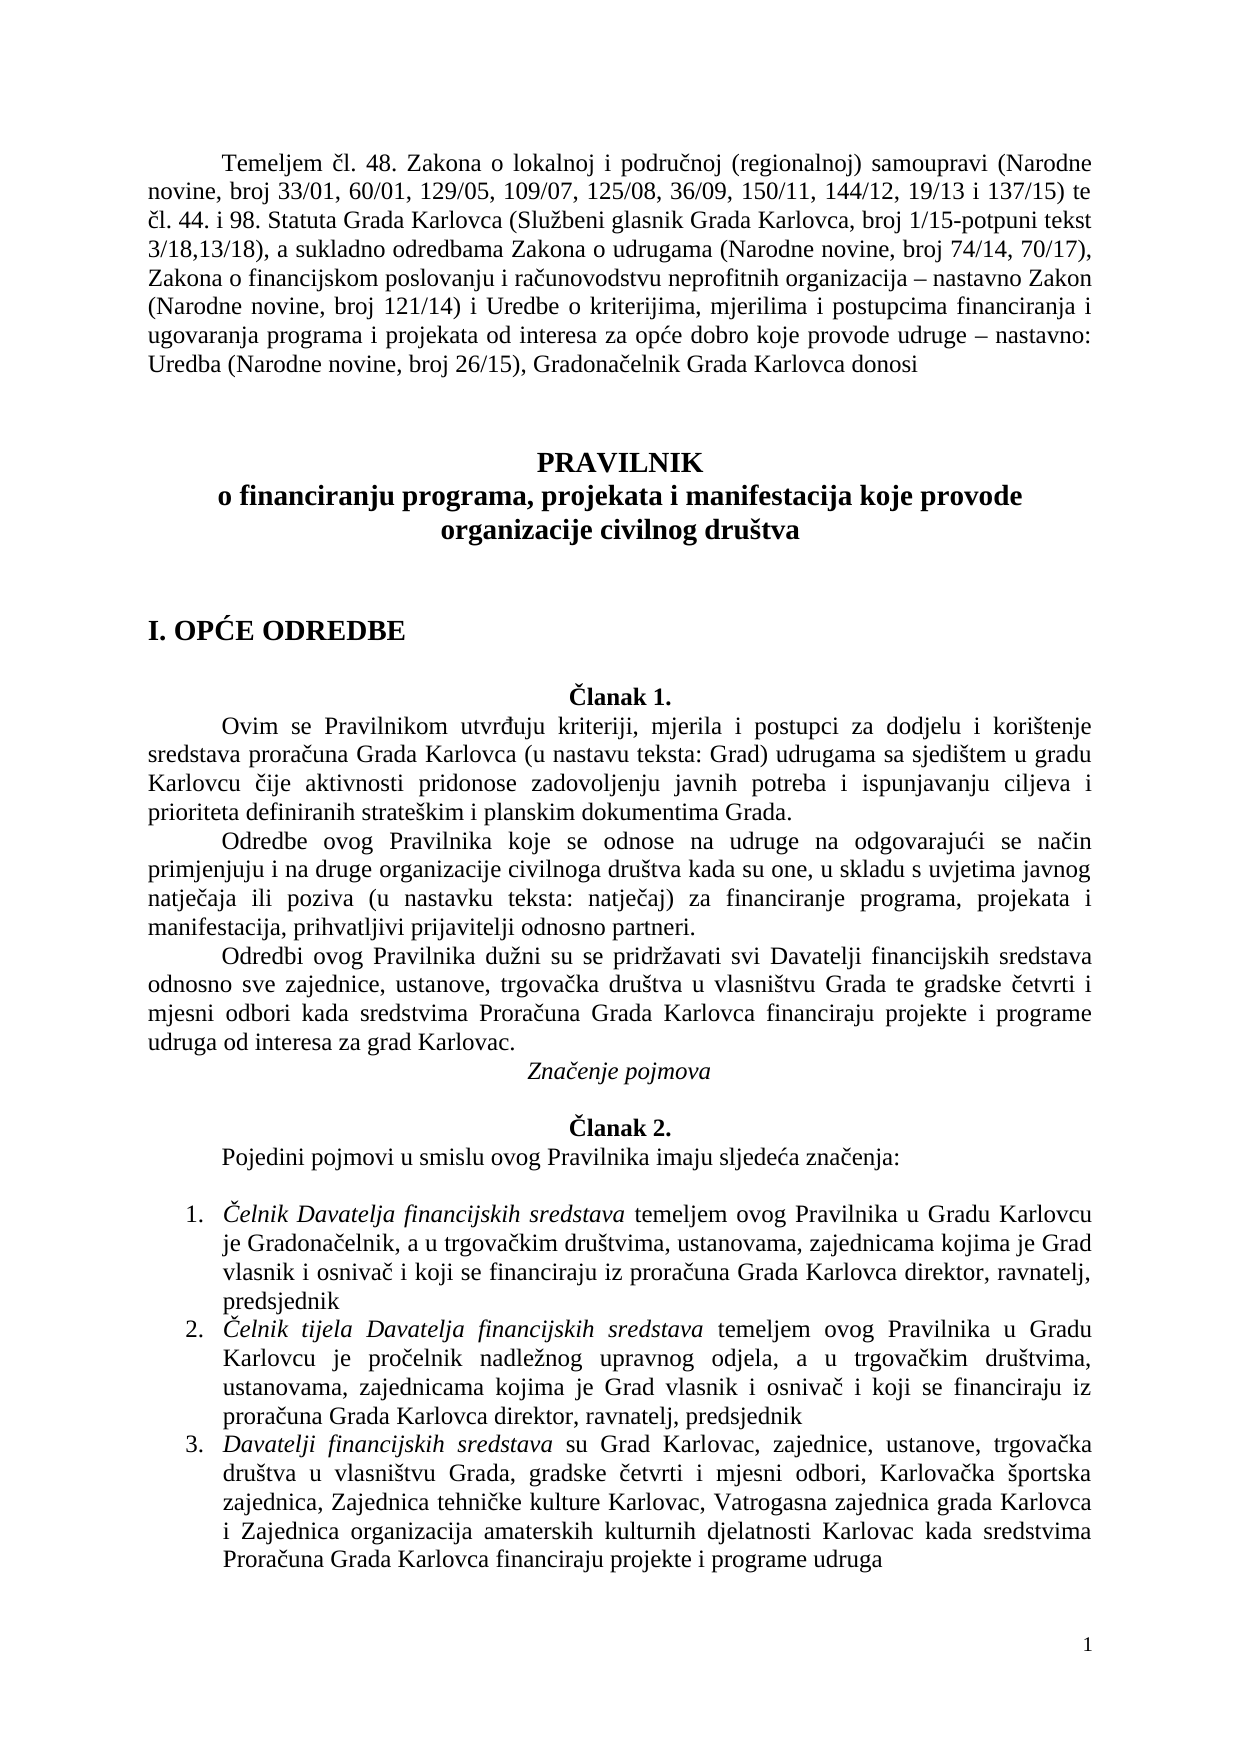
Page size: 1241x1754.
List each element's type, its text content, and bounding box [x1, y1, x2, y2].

text o financiranju programa, projekata i manifestacija koje provode organizacije civilnog društva [148, 478, 1093, 545]
text Članak 1. [148, 682, 1093, 711]
list Čelnik tijela Davatelja financijskih sredstava temeljem ovog Pravilnika u Gradu Karlovcu je pročelnik nadležnog upravnog odjela, a u trgovačkim društvima, ustanovama, zajednicama kojima je Grad vlasnik i osnivač i koji se financiraju iz proračuna Grada Karlovca direktor, ravnatelj, predsjednik [185, 1314, 1093, 1429]
list Čelnik Davatelja financijskih sredstava temeljem ovog Pravilnika u Gradu Karlovcu je Gradonačelnik, a u trgovačkim društvima, ustanovama, zajednicama kojima je Grad vlasnik i osnivač i koji se financiraju iz proračuna Grada Karlovca direktor, ravnatelj, predsjednik [185, 1199, 1093, 1314]
text Odredbe ovog Pravilnika koje se odnose na udruge na odgovarajući se način primjenjuju i na druge organizacije civilnoga društva kada su one, u skladu s uvjetima javnog natječaja ili poziva (u nastavku teksta: natječaj) za financiranje programa, projekata i manifestacija, prihvatljivi prijavitelji odnosno partneri. [148, 826, 1093, 941]
text Temeljem čl. 48. Zakona o lokalnoj i područnoj (regionalnoj) samoupravi (Narodne novine, broj 33/01, 60/01, 129/05, 109/07, 125/08, 36/09, 150/11, 144/12, 19/13 i 137/15) te čl. 44. i 98. Statuta Grada Karlovca (Službeni glasnik Grada Karlovca, broj 1/15-potpuni tekst 3/18,13/18), a sukladno odredbama Zakona o udrugama (Narodne novine, broj 74/14, 70/17), Zakona o financijskom poslovanju i računovodstvu neprofitnih organizacija – nastavno Zakon (Narodne novine, broj 121/14) i Uredbe o kriterijima, mjerilima i postupcima financiranja i ugovaranja programa i projekata od interesa za opće dobro koje provode udruge – nastavno: Uredba (Narodne novine, broj 26/15), Gradonačelnik Grada Karlovca donosi [148, 148, 1093, 378]
text Članak 2. [148, 1113, 1093, 1142]
text PRAVILNIK [148, 445, 1093, 478]
subtitle I. OPĆE ODREDBE [148, 613, 1093, 647]
text Pojedini pojmovi u smislu ovog Pravilnika imaju sljedeća značenja: [148, 1142, 1093, 1171]
text Značenje pojmova [148, 1056, 1093, 1084]
list Davatelji financijskih sredstava su Grad Karlovac, zajednice, ustanove, trgovačka društva u vlasništvu Grada, gradske četvrti i mjesni odbori, Karlovačka športska zajednica, Zajednica tehničke kulture Karlovac, Vatrogasna zajednica grada Karlovca i Zajednica organizacija amaterskih kulturnih djelatnosti Karlovac kada sredstvima Proračuna Grada Karlovca financiraju projekte i programe udruga [185, 1429, 1093, 1573]
text Odredbi ovog Pravilnika dužni su se pridržavati svi Davatelji financijskih sredstava odnosno sve zajednice, ustanove, trgovačka društva u vlasništvu Grada te gradske četvrti i mjesni odbori kada sredstvima Proračuna Grada Karlovca financiraju projekte i programe udruga od interesa za grad Karlovac. [148, 941, 1093, 1056]
text Ovim se Pravilnikom utvrđuju kriteriji, mjerila i postupci za dodjelu i korištenje sredstava proračuna Grada Karlovca (u nastavu teksta: Grad) udrugama sa sjedištem u gradu Karlovcu čije aktivnosti pridonose zadovoljenju javnih potreba i ispunjavanju ciljeva i prioriteta definiranih strateškim i planskim dokumentima Grada. [148, 711, 1093, 826]
